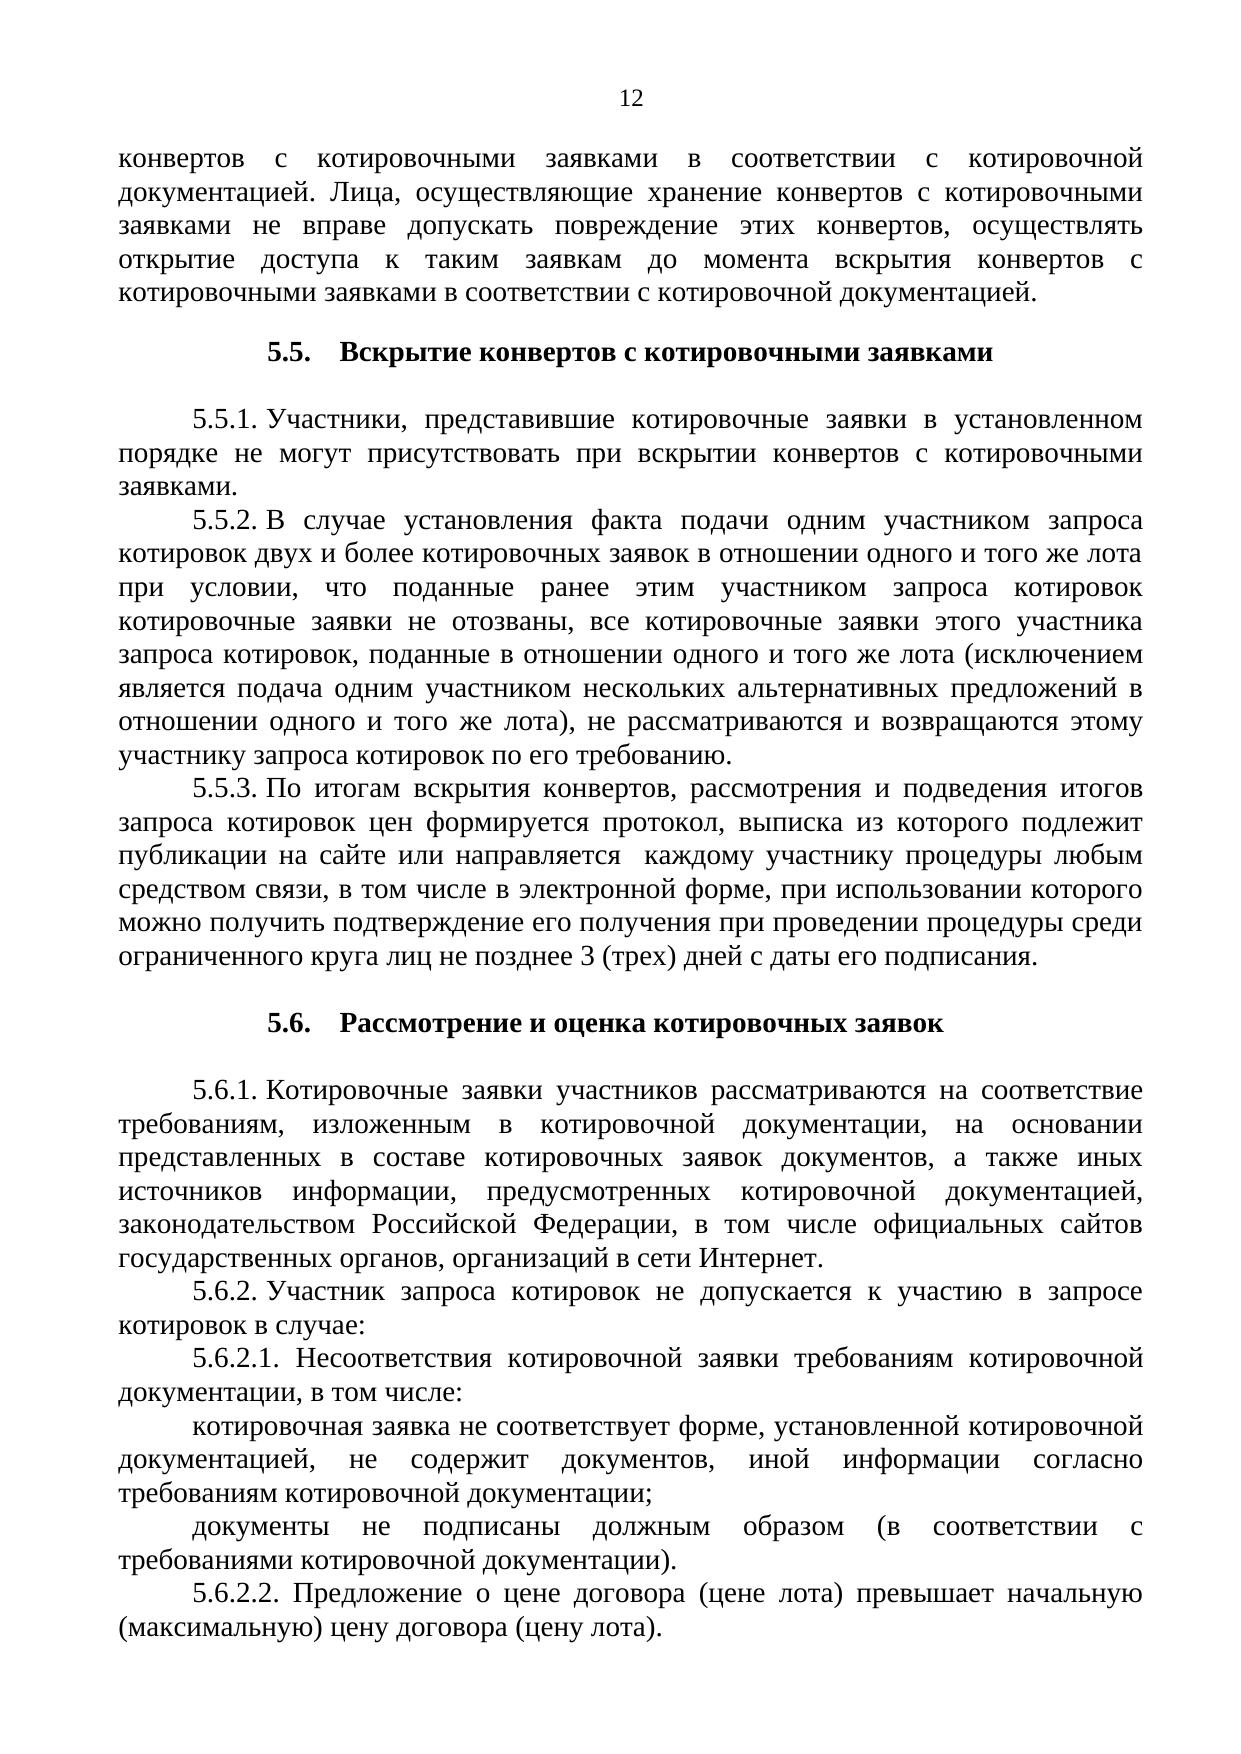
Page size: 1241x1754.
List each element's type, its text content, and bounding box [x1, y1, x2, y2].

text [118, 140, 1144, 308]
list Участники, представившие котировочные заявки в установленном порядке не могут присутствовать при вскрытии конвертов с котировочными заявками. [118, 401, 1144, 502]
subtitle Вскрытие конвертов с котировочными заявками [267, 334, 1144, 368]
list документы не подписаны должным образом (в соответствии с требованиями котировочной документации). [118, 1508, 1144, 1575]
list Котировочные заявки участников рассматриваются на соответствие требованиям, изложенным в котировочной документации, на основании представленных в составе котировочных заявок документов, а также иных источников информации, предусмотренных котировочной документацией, законодательством Российской Федерации, в том числе официальных сайтов государственных органов, организаций в сети Интернет. [118, 1072, 1144, 1273]
list котировочная заявка не соответствует форме, установленной котировочной документацией, не содержит документов, иной информации согласно требованиям котировочной документации; [118, 1408, 1144, 1508]
list По итогам вскрытия конвертов, рассмотрения и подведения итогов запроса котировок цен формируется протокол, выписка из которого подлежит публикации на сайте или направляется каждому участнику процедуры любым средством связи, в том числе в электронной форме, при использовании которого можно получить подтверждение его получения при проведении процедуры среди ограниченного круга лиц не позднее 3 (трех) дней с даты его подписания. [118, 770, 1144, 972]
list Несоответствия котировочной заявки требованиям котировочной документации, в том числе: [118, 1341, 1144, 1408]
list 5.6.2.2. Предложение о цене договора (цене лота) превышает начальную (максимальную) цену договора (цену лота). [118, 1575, 1144, 1642]
list Участник запроса котировок не допускается к участию в запросе котировок в случае: [118, 1273, 1144, 1341]
list В случае установления факта подачи одним участником запроса котировок двух и более котировочных заявок в отношении одного и того же лота при условии, что поданные ранее этим участником запроса котировок котировочные заявки не отозваны, все котировочные заявки этого участника запроса котировок, поданные в отношении одного и того же лота (исключением является подача одним участником нескольких альтернативных предложений в отношении одного и того же лота), не рассматриваются и возвращаются этому участнику запроса котировок по его требованию. [118, 502, 1144, 770]
subtitle Рассмотрение и оценка котировочных заявок [267, 1005, 1144, 1039]
